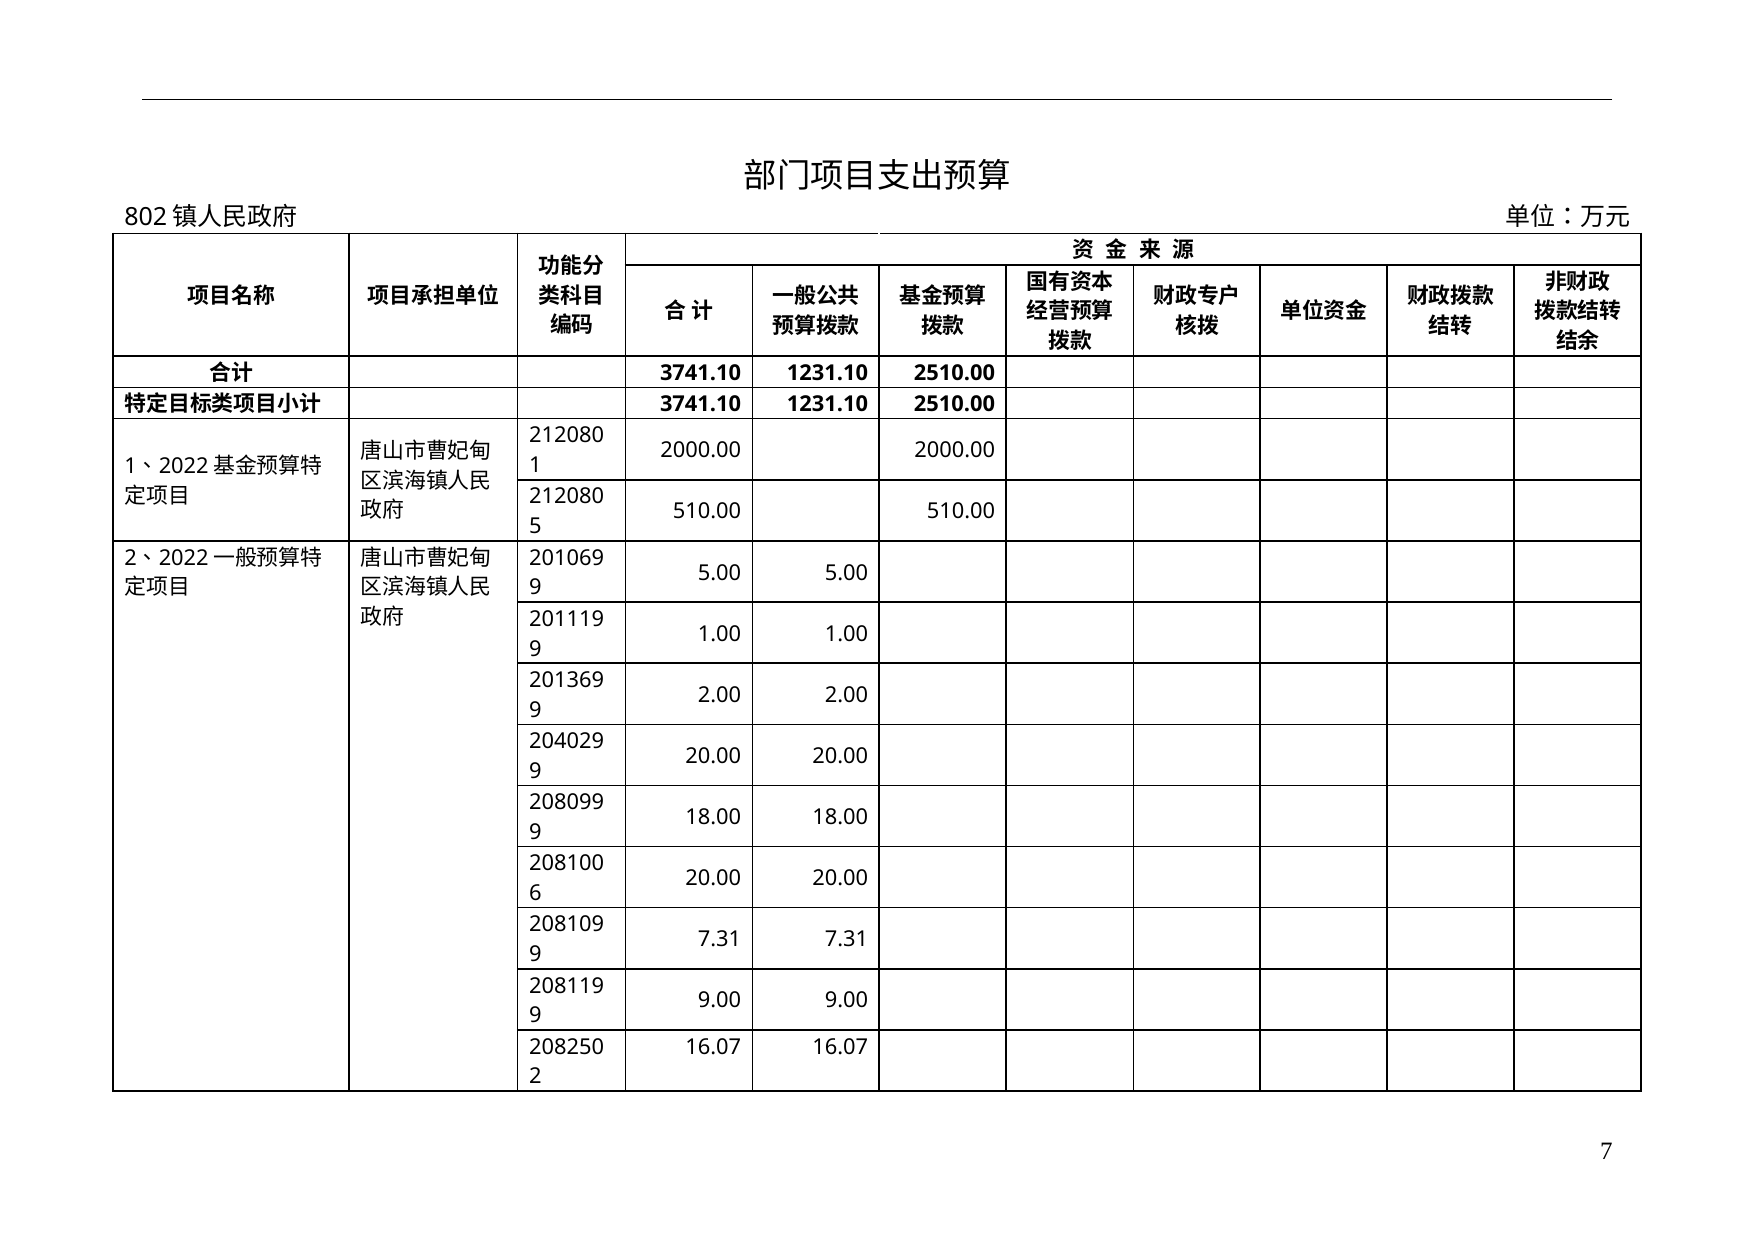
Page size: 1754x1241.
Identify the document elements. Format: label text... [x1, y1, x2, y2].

table_cell 510.00 [626, 481, 752, 540]
table_cell 特定目标类项目小计 [114, 388, 348, 418]
table_cell 非财政 拨款结转 结余 [1515, 266, 1640, 355]
table_cell 基金预算 拨款 [880, 266, 1005, 355]
table_cell 2011199 [518, 603, 625, 662]
table_cell [1261, 1031, 1386, 1090]
table_cell 2080999 [518, 786, 625, 846]
table_cell [1388, 786, 1513, 846]
table_cell [1134, 481, 1259, 540]
table_cell 16.07 [753, 1031, 878, 1090]
table_cell 单位资金 [1261, 266, 1386, 355]
table_cell 3741.10 [626, 357, 752, 386]
table_cell [880, 603, 1005, 662]
table_cell [1007, 419, 1133, 479]
table_cell [1261, 847, 1386, 907]
table_cell [1134, 664, 1259, 723]
table_cell [1261, 664, 1386, 723]
table_cell 18.00 [753, 786, 878, 846]
table_cell 资 金 来 源 [626, 234, 1640, 264]
table_cell [1007, 970, 1133, 1029]
table_cell [1134, 1031, 1259, 1090]
table_cell 财政专户 核拨 [1134, 266, 1259, 355]
table_cell [1261, 481, 1386, 540]
table_cell [1134, 970, 1259, 1029]
table_cell 1、2022基金预算特定项目 [114, 419, 348, 540]
table_cell 2120805 [518, 481, 625, 540]
table_cell [1134, 357, 1259, 386]
table_cell 1231.10 [753, 357, 878, 386]
table_cell [1261, 388, 1386, 418]
table_cell [1515, 603, 1640, 662]
table_cell [1388, 481, 1513, 540]
table_header 单位：万元 [880, 199, 1640, 233]
table_cell [350, 357, 517, 386]
table_cell [1007, 725, 1133, 784]
table_cell 1.00 [626, 603, 752, 662]
table_cell 唐山市曹妃甸区滨海镇人民政府 [350, 542, 517, 1090]
table_cell 3741.10 [626, 388, 752, 418]
table_cell 2010699 [518, 542, 625, 601]
table_cell [1007, 542, 1133, 601]
table_cell [1388, 1031, 1513, 1090]
table_cell 20.00 [753, 725, 878, 784]
table_cell [1261, 908, 1386, 968]
table_cell [1007, 664, 1133, 723]
table_cell [880, 725, 1005, 784]
table_cell [1515, 970, 1640, 1029]
table_cell 2、2022一般预算特定项目 [114, 542, 348, 1090]
table_cell [1388, 419, 1513, 479]
table_cell [1134, 388, 1259, 418]
table_cell [1515, 357, 1640, 386]
table_cell [1261, 725, 1386, 784]
table_cell 唐山市曹妃甸区滨海镇人民政府 [350, 419, 517, 540]
table_cell [880, 664, 1005, 723]
table_cell 2120801 [518, 419, 625, 479]
table_cell [1134, 725, 1259, 784]
table_cell [1261, 542, 1386, 601]
table_cell [1134, 419, 1259, 479]
table_cell [1261, 603, 1386, 662]
table_cell 9.00 [753, 970, 878, 1029]
table_cell [1388, 542, 1513, 601]
table_cell [880, 847, 1005, 907]
table_cell [1007, 847, 1133, 907]
table_cell 5.00 [753, 542, 878, 601]
table_cell [1007, 388, 1133, 418]
table_cell [1134, 908, 1259, 968]
table_cell 2081099 [518, 908, 625, 968]
table_cell [1007, 603, 1133, 662]
table_cell 1.00 [753, 603, 878, 662]
table_cell [1134, 786, 1259, 846]
table_cell 合计 [114, 357, 348, 386]
table_cell [518, 388, 625, 418]
table_cell 18.00 [626, 786, 752, 846]
table_cell 20.00 [626, 725, 752, 784]
table_cell [1134, 603, 1259, 662]
table_cell [1007, 908, 1133, 968]
table_cell [1388, 725, 1513, 784]
table_cell [1388, 847, 1513, 907]
table_cell [880, 542, 1005, 601]
table_cell 20.00 [626, 847, 752, 907]
table_cell 财政拨款 结转 [1388, 266, 1513, 355]
table_cell [1388, 388, 1513, 418]
table_cell 项目名称 [114, 234, 348, 355]
table_cell 功能分类科目编码 [518, 234, 625, 355]
table_cell 510.00 [880, 481, 1005, 540]
table_cell 一般公共 预算拨款 [753, 266, 878, 355]
table_cell 合 计 [626, 266, 752, 355]
text 部门项目支出预算 [142, 152, 1612, 197]
table_cell [1515, 908, 1640, 968]
table_cell [350, 388, 517, 418]
table_cell [880, 786, 1005, 846]
table_cell [1261, 357, 1386, 386]
table_cell 2082502 [518, 1031, 625, 1090]
table_cell 2040299 [518, 725, 625, 784]
table_cell [1515, 542, 1640, 601]
table_cell 2000.00 [626, 419, 752, 479]
table_cell [1515, 725, 1640, 784]
table_cell [1515, 847, 1640, 907]
table_cell 5.00 [626, 542, 752, 601]
table_cell 2510.00 [880, 357, 1005, 386]
table_cell 20.00 [753, 847, 878, 907]
table_cell [1515, 388, 1640, 418]
table_cell [880, 1031, 1005, 1090]
table_cell [518, 357, 625, 386]
table_cell [1261, 786, 1386, 846]
table_cell [1515, 481, 1640, 540]
table_cell 2081199 [518, 970, 625, 1029]
table_cell [1261, 970, 1386, 1029]
table_cell [880, 970, 1005, 1029]
table_cell [1388, 664, 1513, 723]
table_cell [1515, 1031, 1640, 1090]
table_cell 1231.10 [753, 388, 878, 418]
table_cell 9.00 [626, 970, 752, 1029]
table_cell 7.31 [753, 908, 878, 968]
table_cell [1261, 419, 1386, 479]
table_cell 2.00 [626, 664, 752, 723]
table_header 802镇人民政府 [114, 199, 878, 233]
table_cell [753, 481, 878, 540]
table_cell [1007, 357, 1133, 386]
table_cell 2081006 [518, 847, 625, 907]
table_cell 国有资本经营预算拨款 [1007, 266, 1133, 355]
table_cell [1134, 542, 1259, 601]
table_cell [1007, 1031, 1133, 1090]
table_cell 2000.00 [880, 419, 1005, 479]
table_cell [1515, 786, 1640, 846]
table_cell [1007, 786, 1133, 846]
table_cell [880, 908, 1005, 968]
table_cell 项目承担单位 [350, 234, 517, 355]
table_cell 16.07 [626, 1031, 752, 1090]
table_cell 2013699 [518, 664, 625, 723]
table_cell [1134, 847, 1259, 907]
table_cell [1007, 481, 1133, 540]
table_cell [1515, 419, 1640, 479]
table_cell [1388, 970, 1513, 1029]
table_cell [1388, 357, 1513, 386]
table_cell 2510.00 [880, 388, 1005, 418]
table_cell [1388, 603, 1513, 662]
table_cell 7.31 [626, 908, 752, 968]
table_cell [1515, 664, 1640, 723]
table_cell [753, 419, 878, 479]
table_cell [1388, 908, 1513, 968]
table_cell 2.00 [753, 664, 878, 723]
